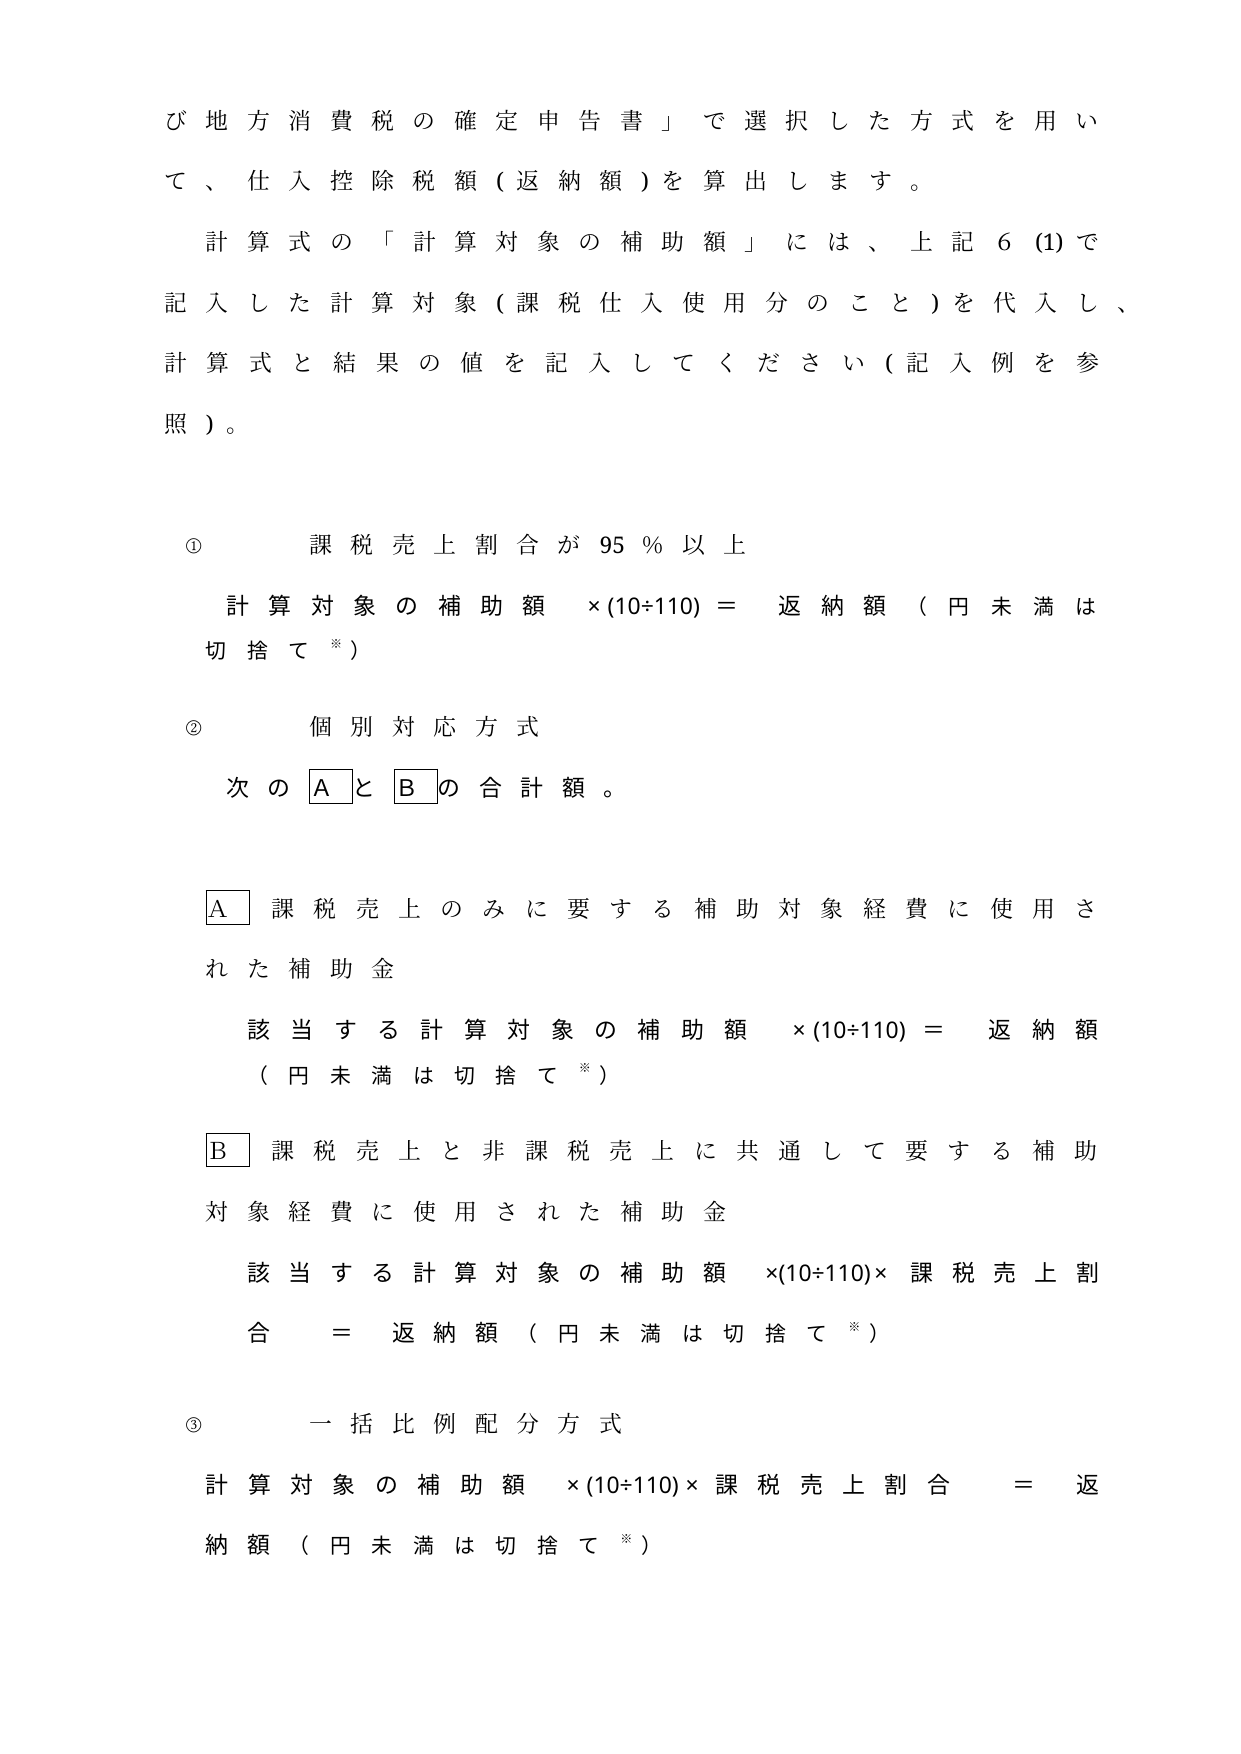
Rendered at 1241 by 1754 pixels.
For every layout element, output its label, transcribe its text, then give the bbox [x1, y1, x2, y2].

text 次のＡとＢの合計額。 [195, 756, 1118, 816]
text 該当する計算対象の補助額 × (10÷110) ＝ 返納額（円未満は切捨て※） [233, 998, 1118, 1089]
text 計算対象の補助額 × (10÷110) × 課税売上割合 ＝ 返納額（円未満は切捨て※） [196, 1453, 1118, 1574]
text Ａ 課税売上のみに要する補助対象経費に使用された補助金 [195, 877, 1118, 998]
text 計算式の「計算対象の補助額」には、上記６(1)で記入した計算対象(課税仕入使用分のこと)を代入し、計算式と結果の値を記入してください(記入例を参照)。 [164, 210, 1118, 453]
list 課税売上割合が95％以上 [164, 513, 1118, 574]
list 一括比例配分方式 [164, 1392, 1118, 1453]
text 該当する計算対象の補助額 ×(10÷110) × 課税売上割合 ＝ 返納額（円未満は切捨て※） [247, 1241, 1118, 1362]
list 個別対応方式 [164, 695, 1118, 756]
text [164, 89, 1118, 210]
text 計算対象の補助額 × (10÷110) ＝ 返納額（円未満は切捨て※） [196, 574, 1118, 665]
text Ｂ 課税売上と非課税売上に共通して要する補助対象経費に使用された補助金 [195, 1119, 1118, 1241]
